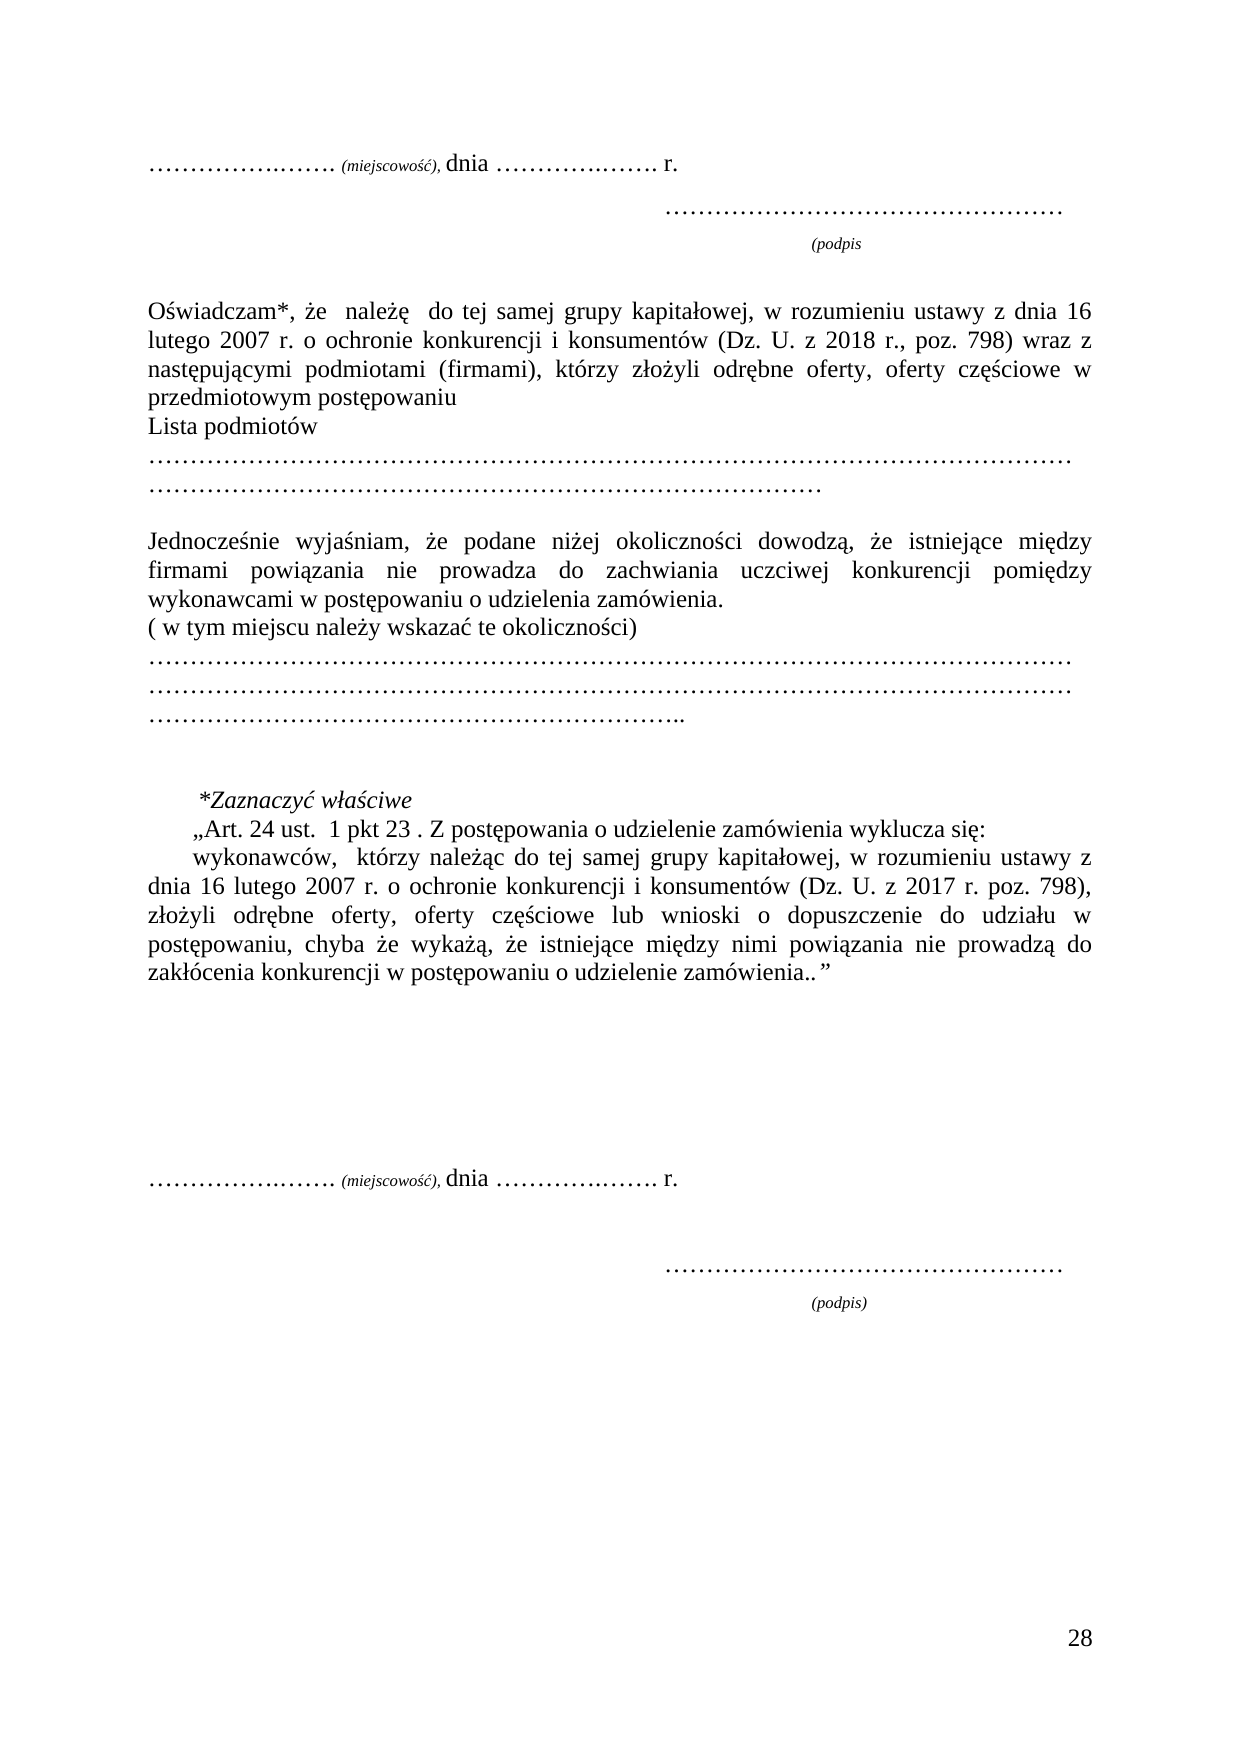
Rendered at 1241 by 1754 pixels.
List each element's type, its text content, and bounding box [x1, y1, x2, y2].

text …………….……. (miejscowość), dnia ………….……. r. [148, 1163, 1093, 1192]
text Jednocześnie wyjaśniam, że podane niżej okoliczności dowodzą, że istniejące między firmami powiązania nie prowadza do zachwiania uczciwej konkurencji pomiędzy wykonawcami w postępowaniu o udzielenia zamówienia. [148, 526, 1093, 612]
text …………….……. (miejscowość), dnia ………….……. r. [148, 148, 1093, 176]
text …………………………………………………………………………………………………………………………………………………………………………………………………………………………………………………………….. [148, 641, 1093, 727]
text ( w tym miejscu należy wskazać te okoliczności) [148, 612, 1093, 641]
text ………………………………………………………………………………………………………………………………………………………………………… [148, 440, 1093, 497]
text „Art. 24 ust. 1 pkt 23 . Z postępowania o udzielenie zamówienia wyklucza się: [148, 814, 1093, 842]
text (podpis [738, 234, 1093, 253]
text ………………………………………… [148, 1249, 1093, 1278]
text wykonawców, którzy należąc do tej samej grupy kapitałowej, w rozumieniu ustawy z dnia 16 lutego 2007 r. o ochronie konkurencji i konsumentów (Dz. U. z 2017 r. poz. 798), złożyli odrębne oferty, oferty częściowe lub wnioski o dopuszczenie do udziału w postępowaniu, chyba że wykażą, że istniejące między nimi powiązania nie prowadzą do zakłócenia konkurencji w postępowaniu o udzielenie zamówienia..” [148, 842, 1093, 986]
text *Zaznaczyć właściwe [148, 785, 1093, 814]
text Lista podmiotów [148, 411, 1093, 440]
text ………………………………………… [148, 191, 1093, 219]
text Oświadczam*, że należę do tej samej grupy kapitałowej, w rozumieniu ustawy z dnia 16 lutego 2007 r. o ochronie konkurencji i konsumentów (Dz. U. z 2018 r., poz. 798) wraz z następującymi podmiotami (firmami), którzy złożyli odrębne oferty, oferty częściowe w przedmiotowym postępowaniu [148, 296, 1093, 411]
text (podpis) [738, 1292, 1093, 1312]
